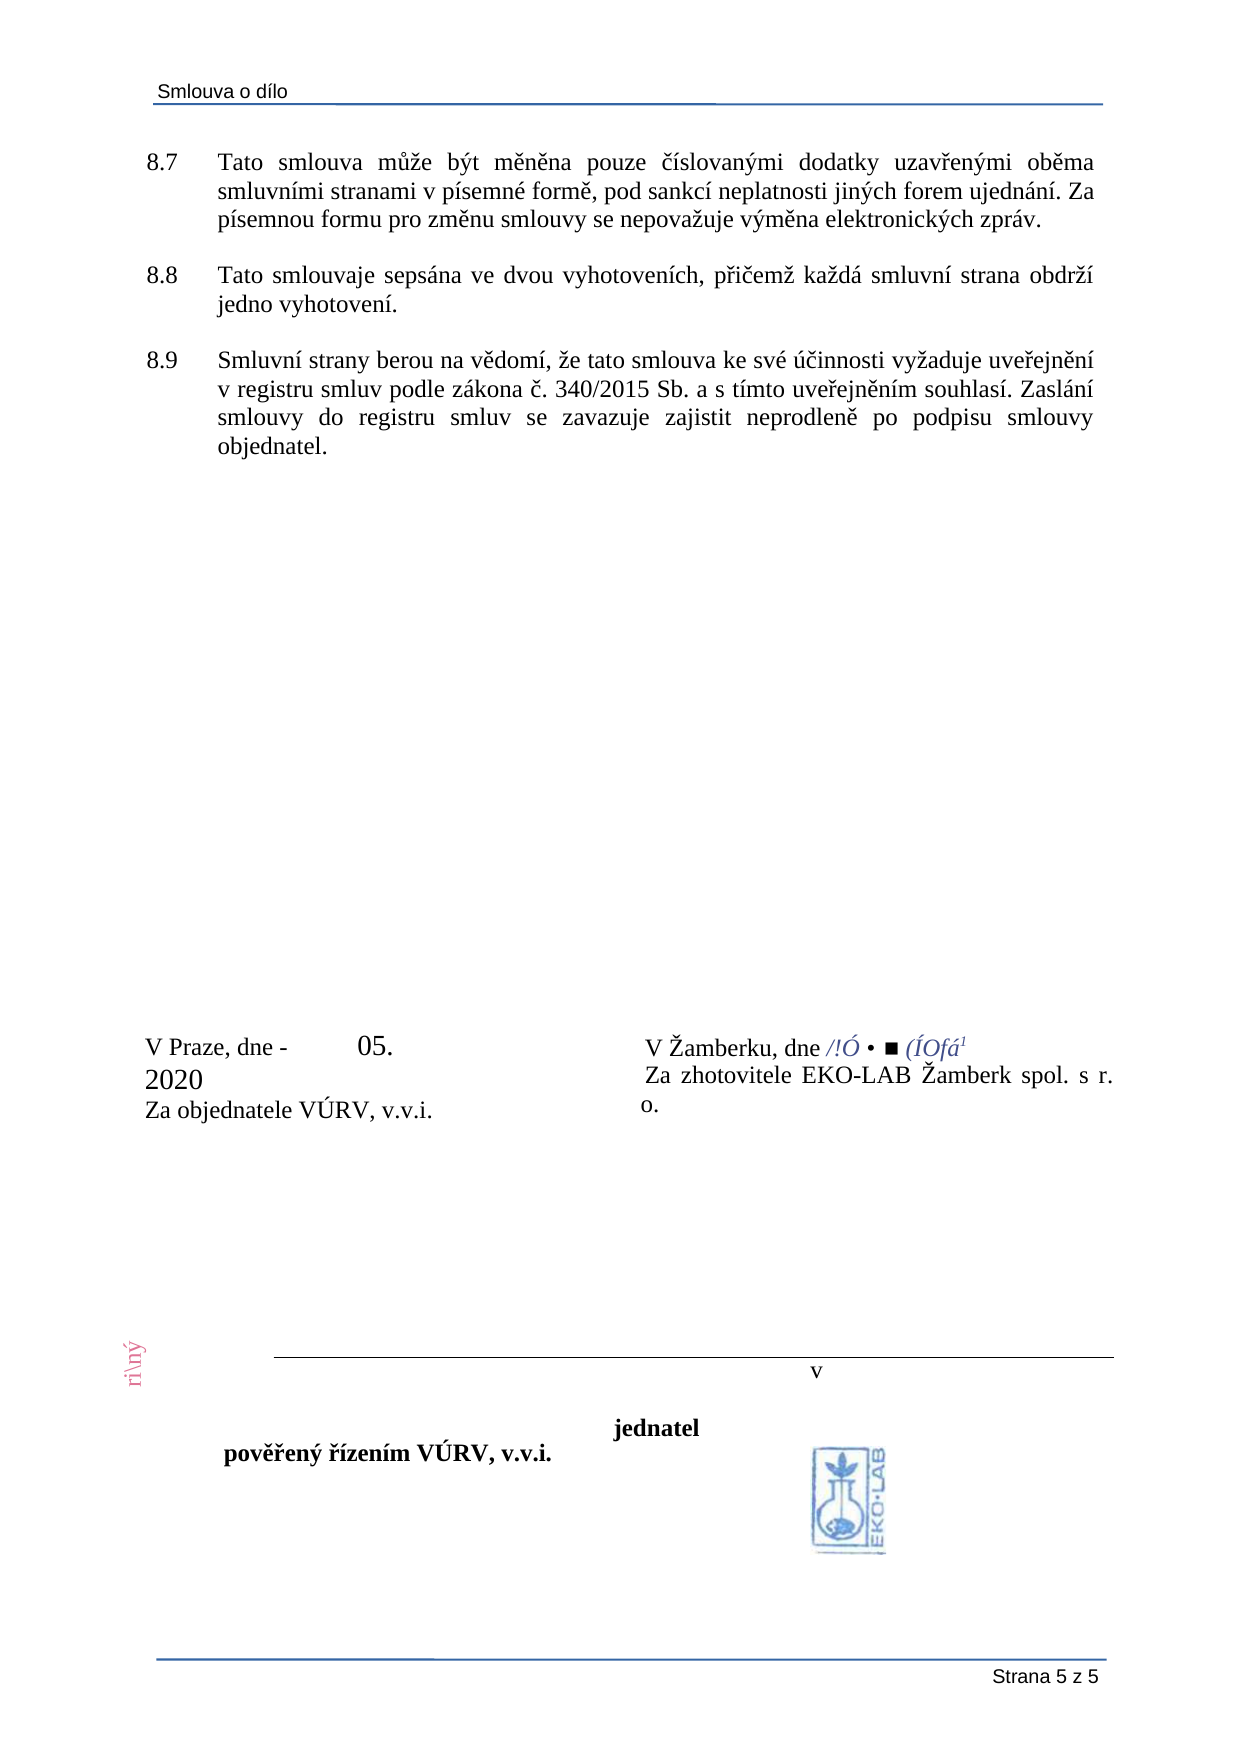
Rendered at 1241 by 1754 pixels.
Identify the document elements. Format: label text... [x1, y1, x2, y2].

picture [810, 1446, 887, 1555]
text jednatel [146, 1384, 1076, 1441]
text V Žamberku, dne /!Ó • ■ (ÍOfá1 [173, 1033, 1114, 1062]
list Tato smlouva může být měněna pouze číslovanými dodatky uzavřenými oběma smluvními stranami v písemné formě, pod sankcí neplatnosti jiných forem ujednání. Za písemnou formu pro změnu smlouvy se nepovažuje výměna elektronických zpráv. [146, 147, 1095, 233]
list Smluvní strany berou na vědomí, že tato smlouva ke své účinnosti vyžaduje uveřejnění v registru smluv podle zákona č. 340/2015 Sb. a s tímto uveřejněním souhlasí. Zaslání smlouvy do registru smluv se zavazuje zajistit neprodleně po podpisu smlouvy objednatel. [146, 345, 1095, 460]
text v [273, 1358, 1114, 1384]
text Za zhotovitele EKO-LAB Žamberk spol. s r. o. [173, 1062, 1114, 1117]
list Tato smlouvaje sepsána ve dvou vyhotoveních, přičemž každá smluvní strana obdrží jedno vyhotovení. [146, 260, 1095, 318]
